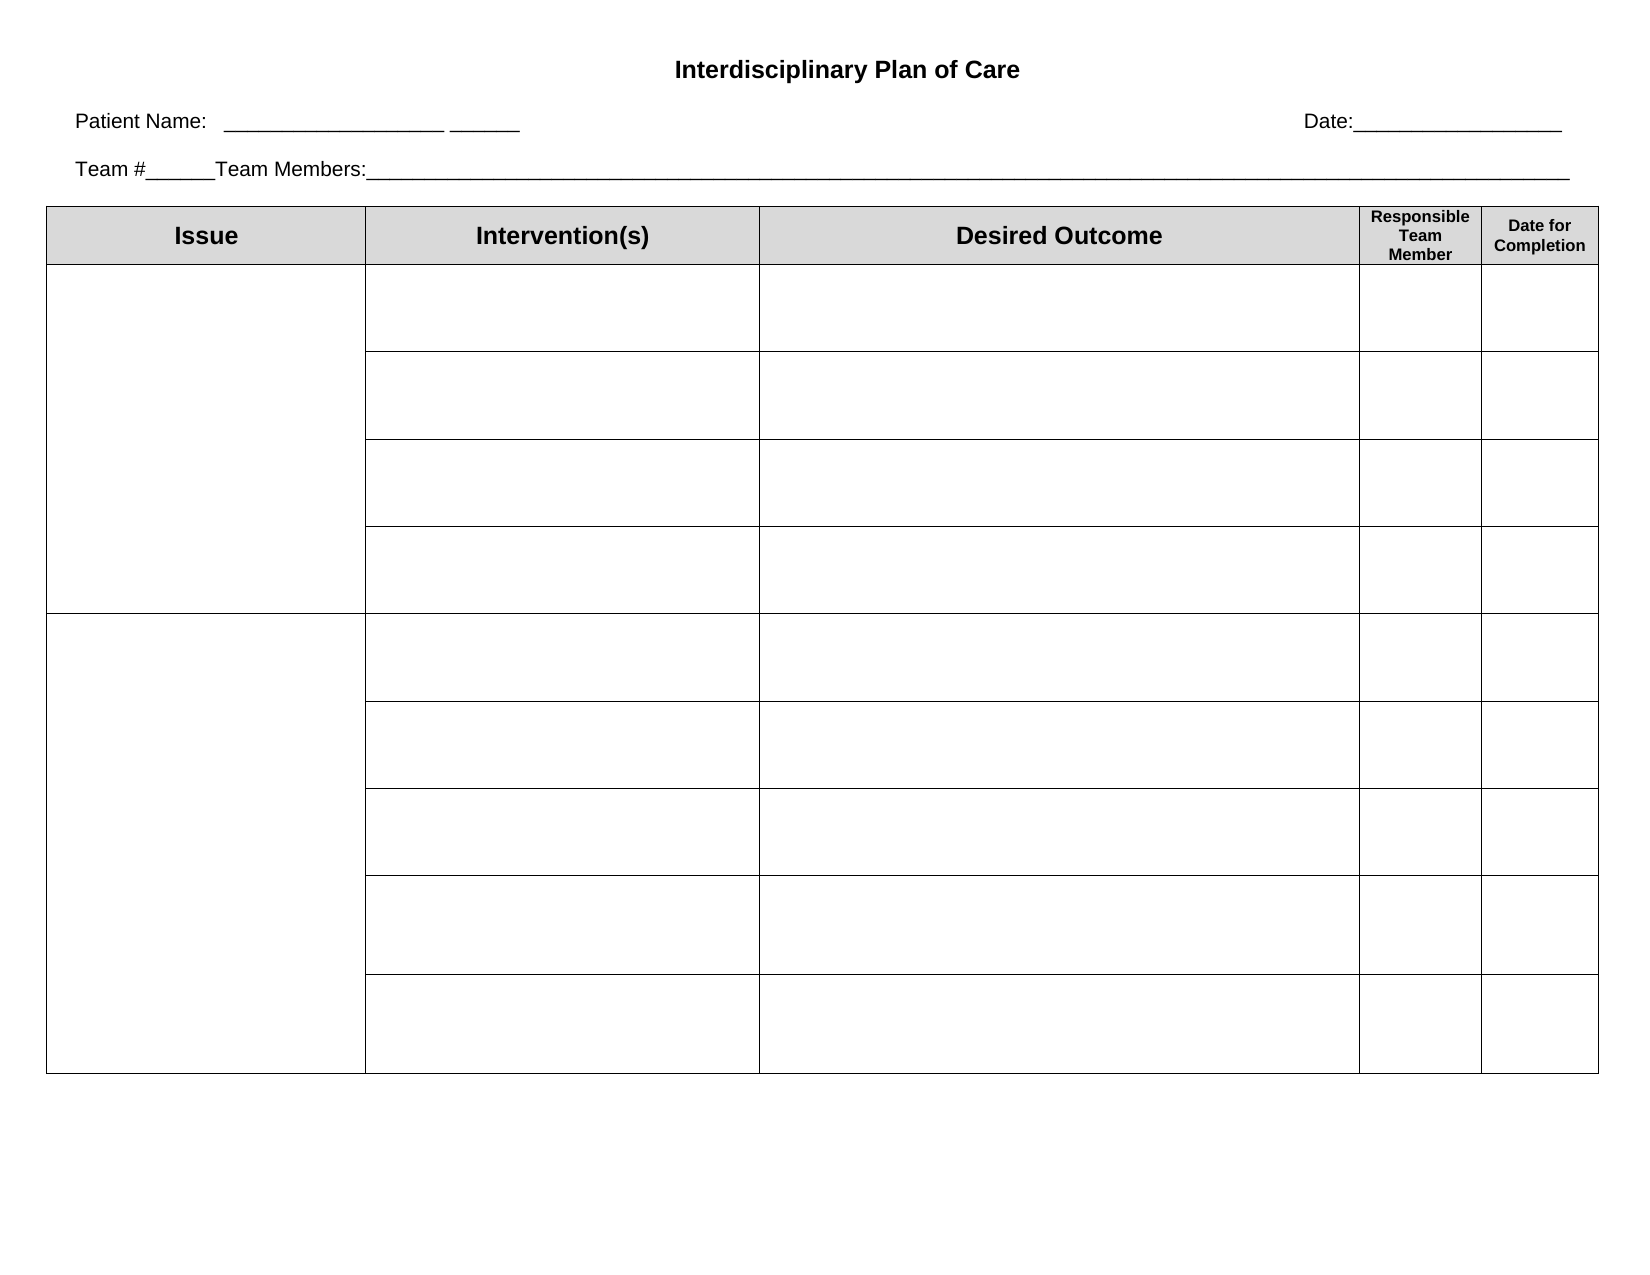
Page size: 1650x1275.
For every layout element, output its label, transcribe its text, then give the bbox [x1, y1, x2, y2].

table_cell [1360, 702, 1481, 788]
text Interdisciplinary Plan of Care [75, 55, 1620, 84]
table_cell [1482, 876, 1598, 973]
table_cell [366, 352, 759, 439]
table_cell [760, 527, 1359, 613]
table_cell [760, 352, 1359, 439]
table_cell [1482, 265, 1598, 351]
table_cell [366, 265, 759, 351]
table_cell [760, 440, 1359, 526]
table_cell [760, 789, 1359, 875]
text Team #______Team Members:________________________________________________________________________________________________________ [75, 157, 1620, 181]
table_cell [760, 702, 1359, 788]
table_cell [366, 614, 759, 701]
table_cell [47, 614, 365, 1073]
table_cell [1360, 527, 1481, 613]
table_cell [366, 789, 759, 875]
table_cell [760, 975, 1359, 1073]
table_cell [1360, 614, 1481, 701]
table_cell [1482, 352, 1598, 439]
table_cell [760, 614, 1359, 701]
table_header Date for Completion [1482, 207, 1598, 264]
table_header Responsible Team Member [1360, 207, 1481, 264]
table_cell [1360, 440, 1481, 526]
table_cell [1482, 614, 1598, 701]
table_cell [1360, 265, 1481, 351]
table_cell [1360, 975, 1481, 1073]
table_header Desired Outcome [760, 207, 1359, 264]
table_cell [760, 265, 1359, 351]
table_cell [366, 440, 759, 526]
table_cell [1482, 440, 1598, 526]
table_cell [1482, 975, 1598, 1073]
table_header Issue [47, 207, 365, 264]
text Patient Name: ___________________ ______ Date:__________________ [75, 109, 1620, 133]
table_cell [366, 876, 759, 973]
table_header Intervention(s) [366, 207, 759, 264]
table_cell [1360, 789, 1481, 875]
table_cell [1360, 876, 1481, 973]
table_cell [47, 265, 365, 613]
table_cell [1482, 527, 1598, 613]
table_cell [366, 702, 759, 788]
table_cell [366, 975, 759, 1073]
table_cell [1482, 789, 1598, 875]
table_cell [1482, 702, 1598, 788]
table_cell [1360, 352, 1481, 439]
table_cell [760, 876, 1359, 973]
table_cell [366, 527, 759, 613]
